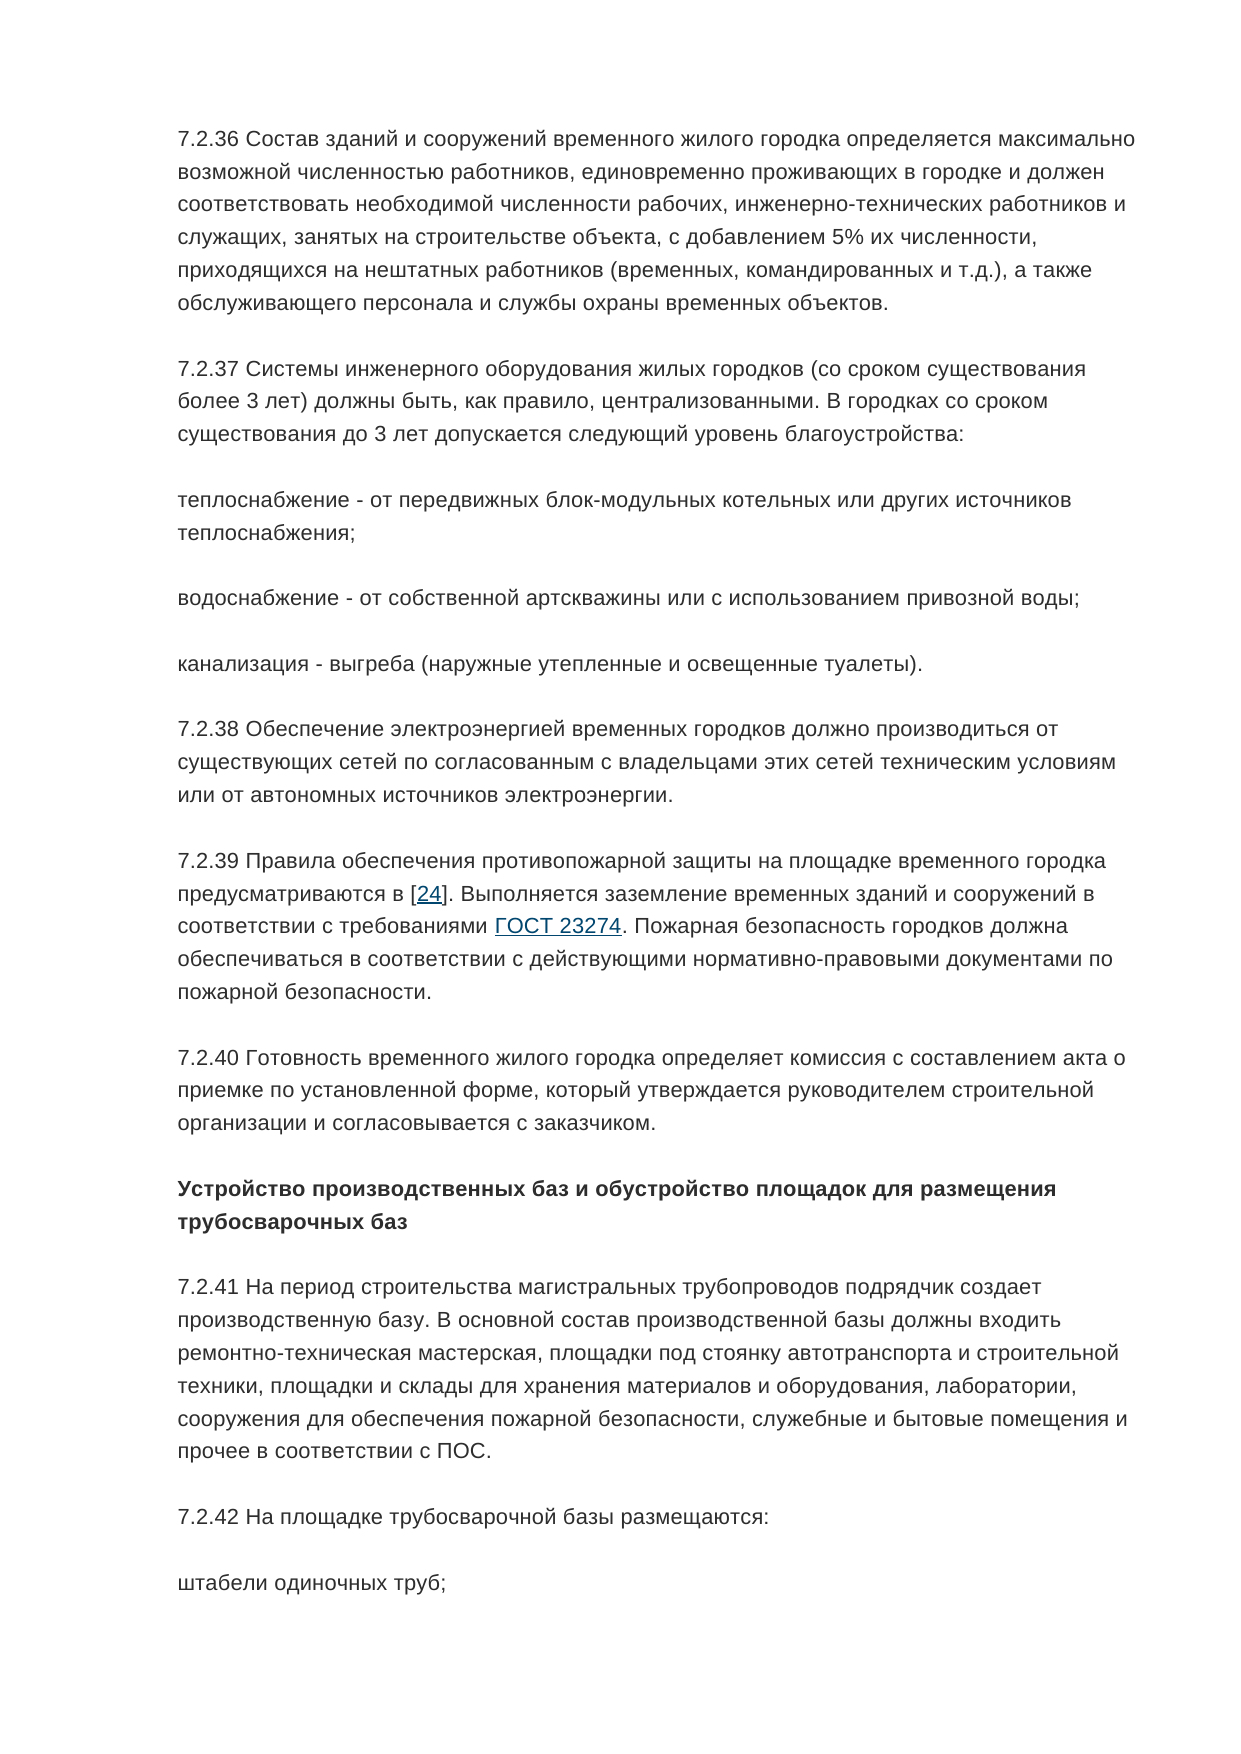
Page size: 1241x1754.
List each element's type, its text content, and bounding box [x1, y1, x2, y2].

text 7.2.39 Правила обеспечения противопожарной защиты на площадке временного городка предусматриваются в [24]. Выполняется заземление временных зданий и сооружений в соответствии с требованиями ГОСТ 23274. Пожарная безопасность городков должна обеспечиваться в соответствии с действующими нормативно-правовыми документами по пожарной безопасности. [177, 840, 1152, 1037]
text 7.2.41 На период строительства магистральных трубопроводов подрядчик создает производственную базу. В основной состав производственной базы должны входить ремонтно-техническая мастерская, площадки под стоянку автотранспорта и строительной техники, площадки и склады для хранения материалов и оборудования, лаборатории, сооружения для обеспечения пожарной безопасности, служебные и бытовые помещения и прочее в соответствии с ПОС. [177, 1267, 1152, 1496]
text 7.2.37 Системы инженерного оборудования жилых городков (со сроком существования более 3 лет) должны быть, как правило, централизованными. В городках со сроком существования до 3 лет допускается следующий уровень благоустройства: теплоснабжение - от передвижных блок-модульных котельных или других источников теплоснабжения; водоснабжение - от собственной артскважины или с использованием привозной воды; канализация - выгреба (наружные утепленные и освещенные туалеты). [177, 348, 1152, 709]
text 7.2.40 Готовность временного жилого городка определяет комиссия с составлением акта о приемке по установленной форме, который утверждается руководителем строительной организации и согласовывается с заказчиком. Устройство производственных баз и обустройство площадок для размещения трубосварочных баз [177, 1037, 1152, 1267]
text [177, 1496, 1152, 1627]
text 7.2.36 Состав зданий и сооружений временного жилого городка определяется максимально возможной численностью работников, единовременно проживающих в городке и должен соответствовать необходимой численности рабочих, инженерно-технических работников и служащих, занятых на строительстве объекта, с добавлением 5% их численности, приходящихся на нештатных работников (временных, командированных и т.д.), а также обслуживающего персонала и службы охраны временных объектов. [177, 118, 1152, 348]
text 7.2.38 Обеспечение электроэнергией временных городков должно производиться от существующих сетей по согласованным с владельцами этих сетей техническим условиям или от автономных источников электроэнергии. [177, 709, 1152, 840]
